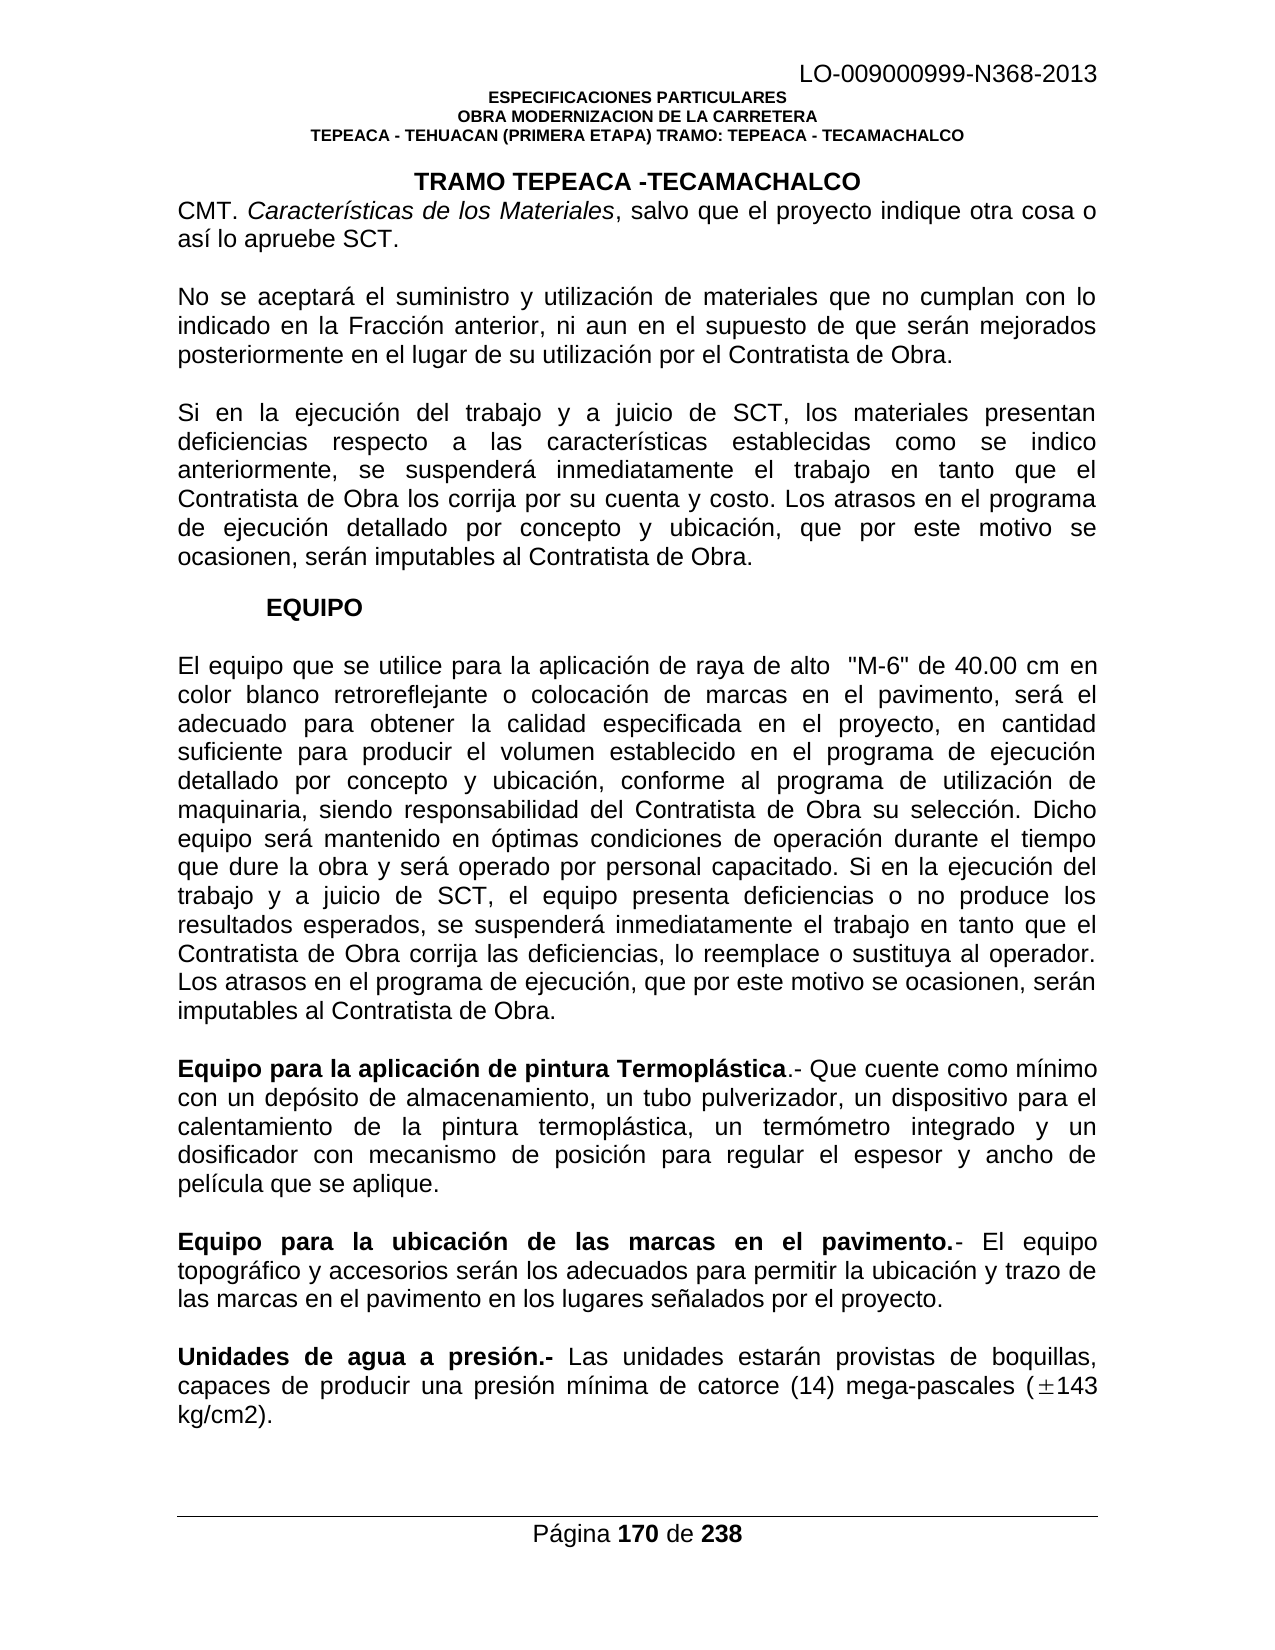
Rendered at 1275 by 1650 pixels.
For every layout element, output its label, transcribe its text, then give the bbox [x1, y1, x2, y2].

text Equipo para la aplicación de pintura Termoplástica.- Que cuente como mínimo con un depósito de almacenamiento, un tubo pulverizador, un dispositivo para el calentamiento de la pintura termoplástica, un termómetro integrado y un dosificador con mecanismo de posición para regular el espesor y ancho de película que se aplique. [177, 1054, 1098, 1198]
text El equipo que se utilice para la aplicación de raya de alto "M-6" de 40.00 cm en color blanco retroreflejante o colocación de marcas en el pavimento, será el adecuado para obtener la calidad especificada en el proyecto, en cantidad suficiente para producir el volumen establecido en el programa de ejecución detallado por concepto y ubicación, conforme al programa de utilización de maquinaria, siendo responsabilidad del Contratista de Obra su selección. Dicho equipo será mantenido en óptimas condiciones de operación durante el tiempo que dure la obra y será operado por personal capacitado. Si en la ejecución del trabajo y a juicio de SCT, el equipo presenta deficiencias o no produce los resultados esperados, se suspenderá inmediatamente el trabajo en tanto que el Contratista de Obra corrija las deficiencias, lo reemplace o sustituya al operador. Los atrasos en el programa de ejecución, que por este motivo se ocasionen, serán imputables al Contratista de Obra. [177, 651, 1098, 1025]
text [177, 196, 1098, 253]
text No se aceptará el suministro y utilización de materiales que no cumplan con lo indicado en la Fracción anterior, ni aun en el supuesto de que serán mejorados posteriormente en el lugar de su utilización por el Contratista de Obra. [177, 282, 1098, 368]
text EQUIPO [266, 593, 1098, 622]
text Equipo para la ubicación de las marcas en el pavimento.- El equipo topográfico y accesorios serán los adecuados para permitir la ubicación y trazo de las marcas en el pavimento en los lugares señalados por el proyecto. [177, 1227, 1098, 1313]
text Unidades de agua a presión.- Las unidades estarán provistas de boquillas, capaces de producir una presión mínima de catorce (14) mega-pascales (143 kg/cm2). [177, 1342, 1098, 1429]
text Si en la ejecución del trabajo y a juicio de SCT, los materiales presentan deficiencias respecto a las características establecidas como se indico anteriormente, se suspenderá inmediatamente el trabajo en tanto que el Contratista de Obra los corrija por su cuenta y costo. Los atrasos en el programa de ejecución detallado por concepto y ubicación, que por este motivo se ocasionen, serán imputables al Contratista de Obra. [177, 398, 1098, 570]
